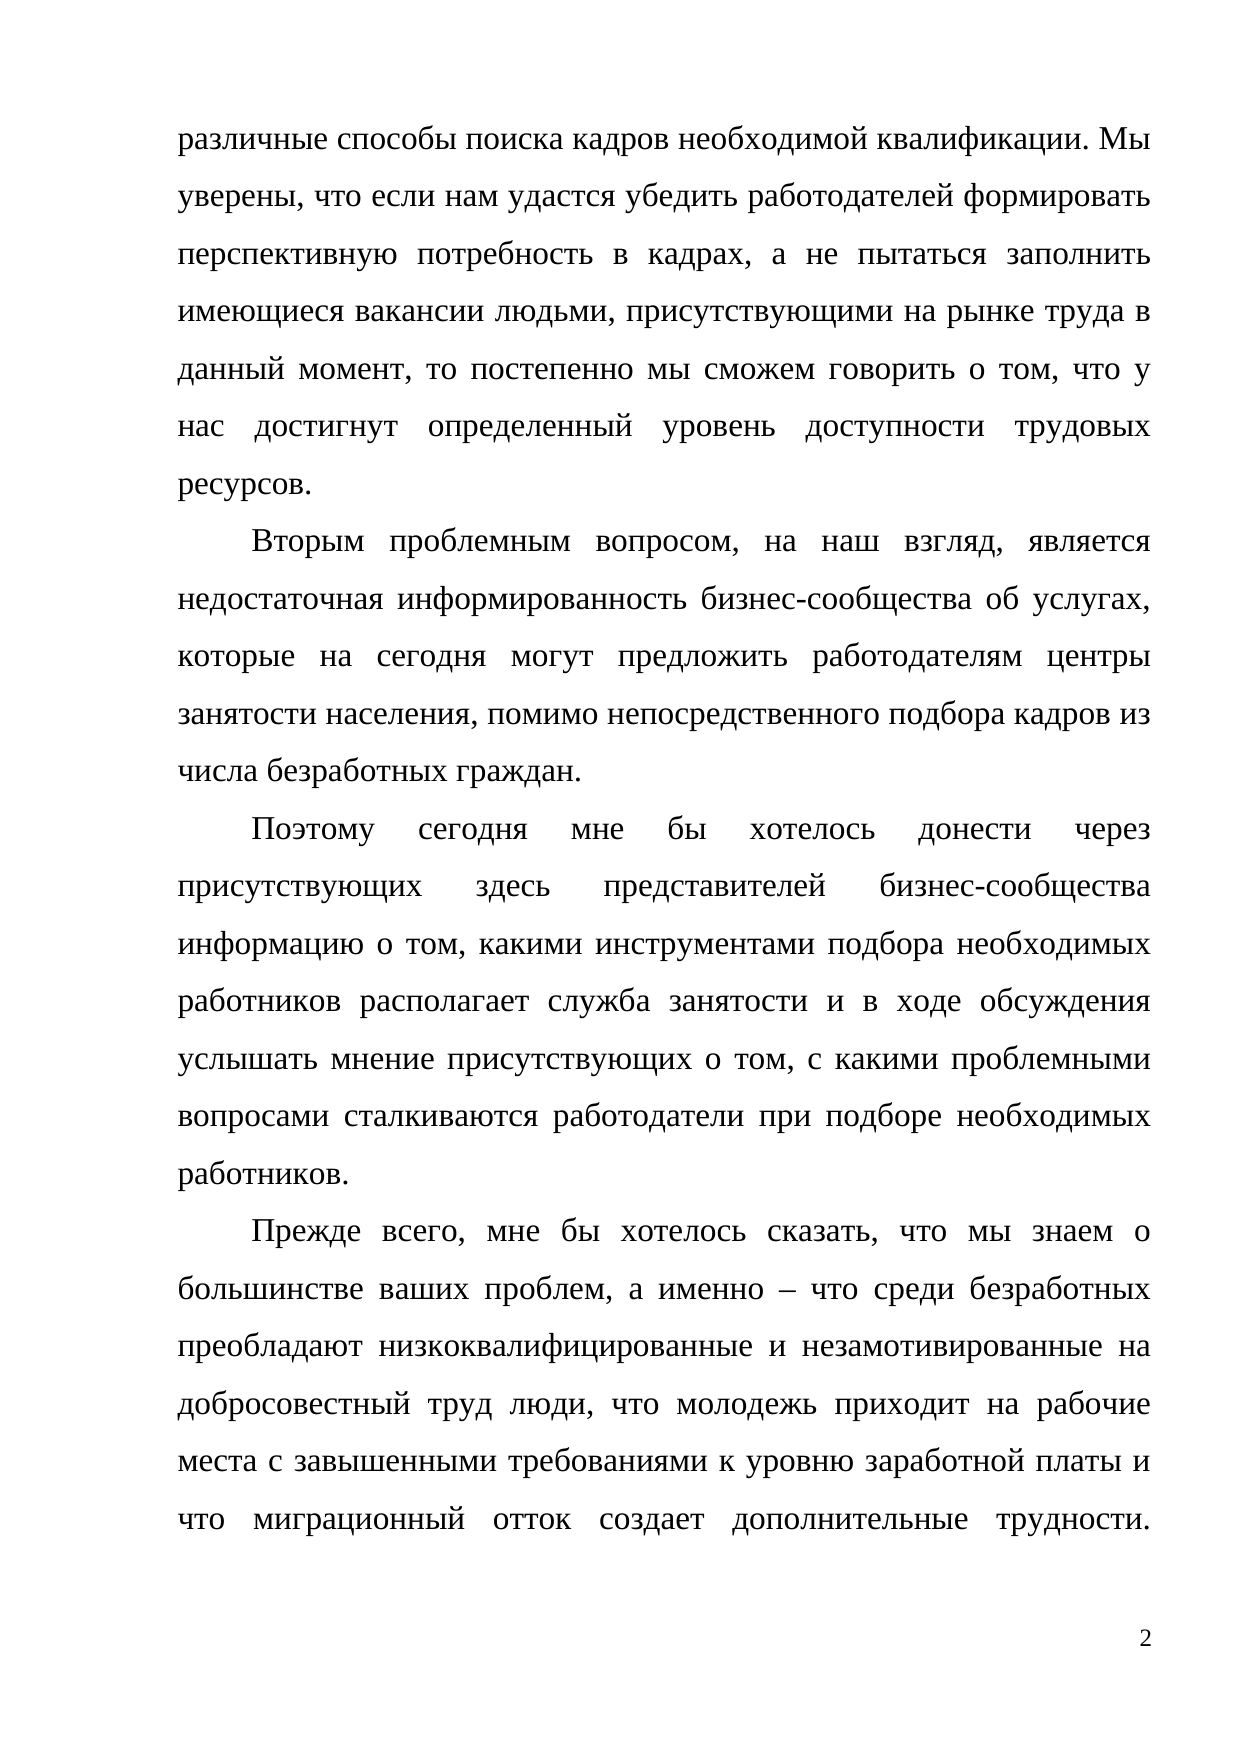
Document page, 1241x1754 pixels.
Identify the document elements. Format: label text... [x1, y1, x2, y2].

text Поэтому сегодня мне бы хотелось донести через присутствующих здесь представителей бизнес-сообщества информацию о том, какими инструментами подбора необходимых работников располагает служба занятости и в ходе обсуждения услышать мнение присутствующих о том, с какими проблемными вопросами сталкиваются работодатели при подборе необходимых работников. [177, 808, 1152, 1191]
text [177, 1211, 1152, 1536]
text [177, 118, 1152, 501]
text Вторым проблемным вопросом, на наш взгляд, является недостаточная информированность бизнес-сообщества об услугах, которые на сегодня могут предложить работодателям центры занятости населения, помимо непосредственного подбора кадров из числа безработных граждан. [177, 521, 1152, 789]
